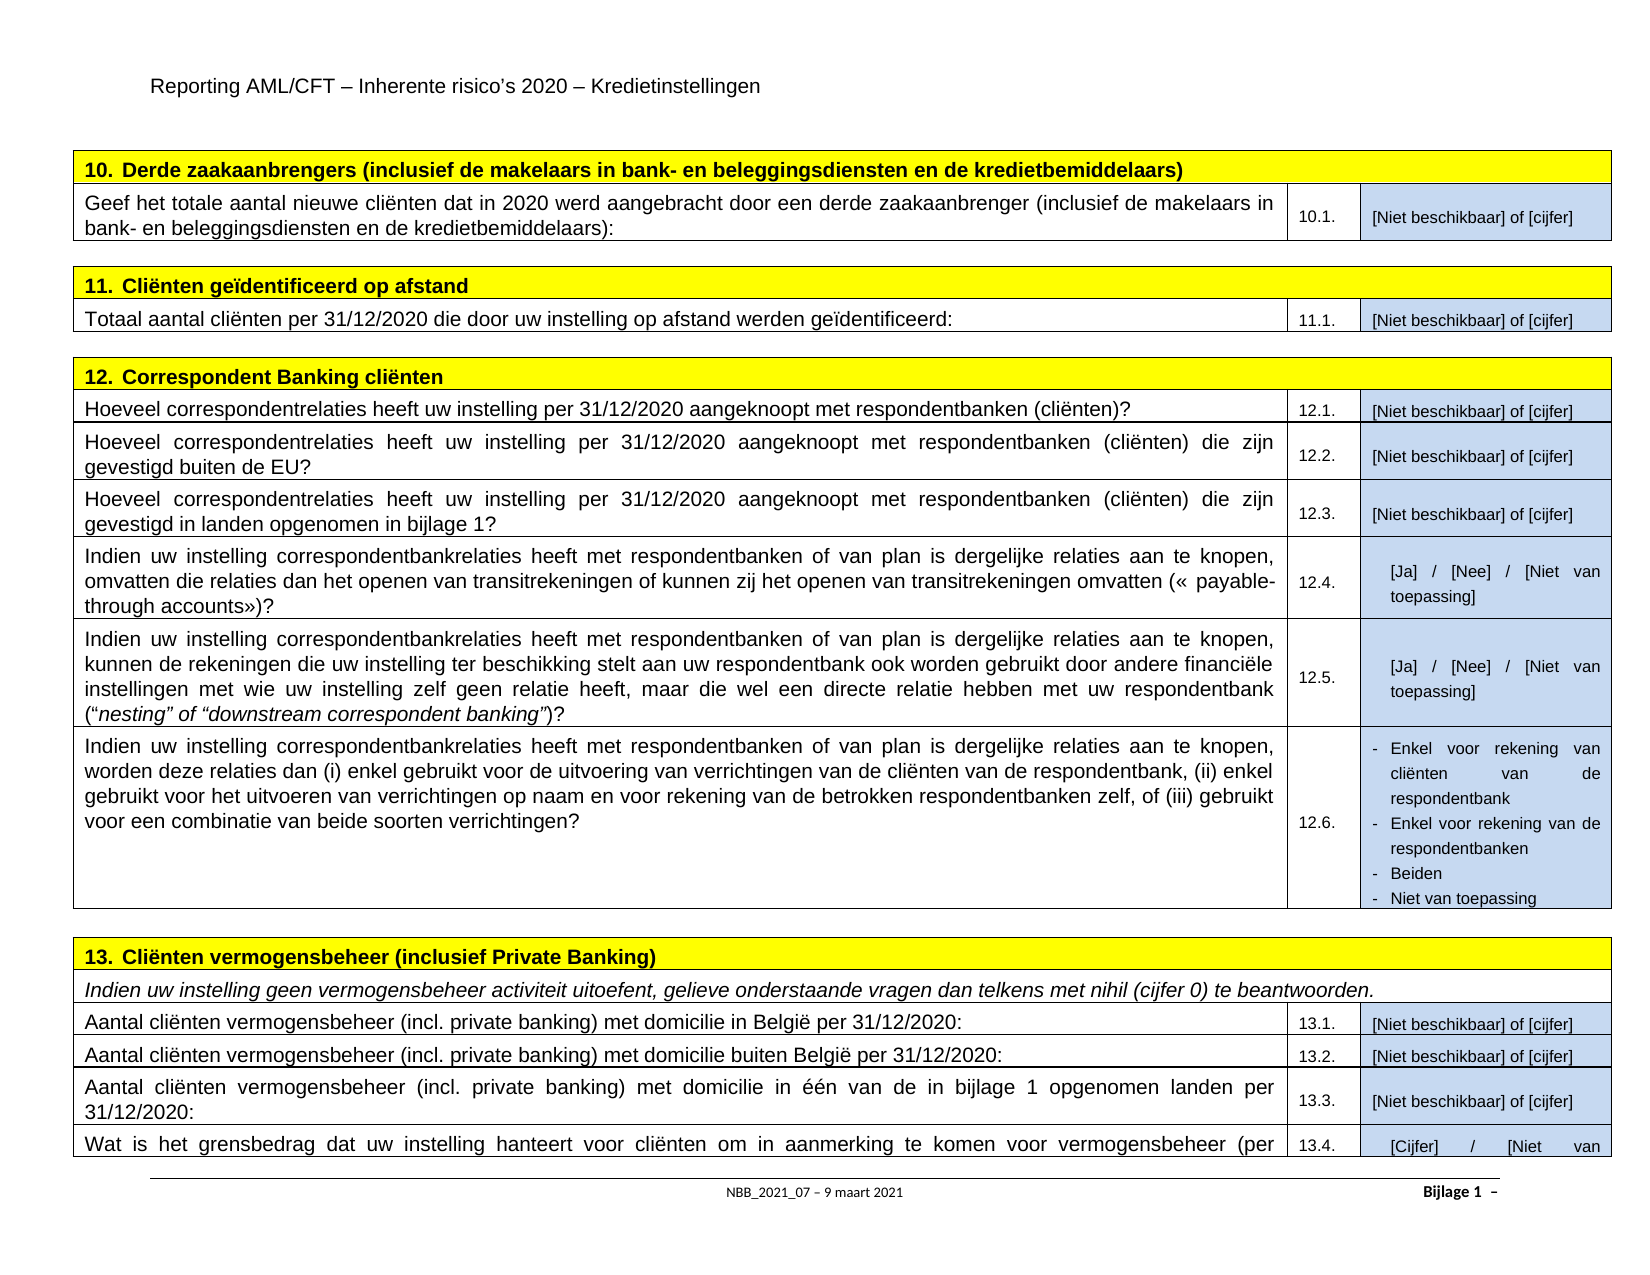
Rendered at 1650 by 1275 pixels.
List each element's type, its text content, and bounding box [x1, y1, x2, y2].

table_cell [Niet beschikbaar] of [cijfer] [1361, 299, 1611, 331]
table_cell [1288, 390, 1360, 421]
table_cell Totaal aantal cliënten per 31/12/2020 die door uw instelling op afstand werden geïdentificeerd: [74, 299, 1287, 331]
table_header Correspondent Banking cliënten [74, 358, 1611, 389]
table_cell [1288, 537, 1360, 618]
table_cell [Niet beschikbaar] of [cijfer] [1361, 184, 1611, 240]
table_cell [Ja] / [Nee] / [Niet van toepassing] [1361, 619, 1611, 726]
table_cell [1288, 727, 1360, 908]
table_cell Hoeveel correspondentrelaties heeft uw instelling per 31/12/2020 aangeknoopt met respondentbanken (cliënten) die zijn gevestigd buiten de EU? [74, 423, 1287, 479]
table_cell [74, 1125, 1287, 1156]
table_cell [1288, 1125, 1360, 1156]
table_cell Indien uw instelling geen vermogensbeheer activiteit uitoefent, gelieve onderstaande vragen dan telkens met nihil (cijfer 0) te beantwoorden. [74, 970, 1611, 1002]
table_cell [Niet beschikbaar] of [cijfer] [1361, 1003, 1611, 1034]
table_header Derde zaakaanbrengers (inclusief de makelaars in bank- en beleggingsdiensten en de kredietbemiddelaars) [74, 151, 1611, 182]
table_cell [1288, 1035, 1360, 1066]
table_cell Aantal cliënten vermogensbeheer (incl. private banking) met domicilie in één van de in bijlage 1 opgenomen landen per 31/12/2020: [74, 1068, 1287, 1124]
table_cell [Niet beschikbaar] of [cijfer] [1361, 480, 1611, 536]
table_cell Enkel voor rekening van cliënten van de respondentbank Enkel voor rekening van de respondentbanken Beiden Niet van toepassing [1361, 727, 1611, 908]
table_cell [1288, 480, 1360, 536]
table_cell [1288, 299, 1360, 331]
table_cell [1288, 184, 1360, 240]
table_cell [1288, 1068, 1360, 1124]
table_cell [1288, 423, 1360, 479]
table_cell Geef het totale aantal nieuwe cliënten dat in 2020 werd aangebracht door een derde zaakaanbrenger (inclusief de makelaars in bank- en beleggingsdiensten en de kredietbemiddelaars): [74, 184, 1287, 240]
table_cell [Ja] / [Nee] / [Niet van toepassing] [1361, 537, 1611, 618]
table_cell Indien uw instelling correspondentbankrelaties heeft met respondentbanken of van plan is dergelijke relaties aan te knopen, worden deze relaties dan (i) enkel gebruikt voor de uitvoering van verrichtingen van de cliënten van de respondentbank, (ii) enkel gebruikt voor het uitvoeren van verrichtingen op naam en voor rekening van de betrokken respondentbanken zelf, of (iii) gebruikt voor een combinatie van beide soorten verrichtingen? [74, 727, 1287, 908]
table_header Cliënten vermogensbeheer (inclusief Private Banking) [74, 938, 1611, 969]
table_cell [Niet beschikbaar] of [cijfer] [1361, 1068, 1611, 1124]
table_cell [Niet beschikbaar] of [cijfer] [1361, 423, 1611, 479]
table_cell [Niet beschikbaar] of [cijfer] [1361, 390, 1611, 421]
table_cell [1288, 1003, 1360, 1034]
table_cell Indien uw instelling correspondentbankrelaties heeft met respondentbanken of van plan is dergelijke relaties aan te knopen, kunnen de rekeningen die uw instelling ter beschikking stelt aan uw respondentbank ook worden gebruikt door andere financiële instellingen met wie uw instelling zelf geen relatie heeft, maar die wel een directe relatie hebben met uw respondentbank (“nesting” of “downstream correspondent banking”)? [74, 619, 1287, 726]
table_cell Aantal cliënten vermogensbeheer (incl. private banking) met domicilie buiten België per 31/12/2020: [74, 1035, 1287, 1066]
table_header Cliënten geïdentificeerd op afstand [74, 267, 1611, 298]
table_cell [1361, 1125, 1611, 1156]
table_cell Hoeveel correspondentrelaties heeft uw instelling per 31/12/2020 aangeknoopt met respondentbanken (cliënten)? [74, 390, 1287, 421]
table_cell Aantal cliënten vermogensbeheer (incl. private banking) met domicilie in België per 31/12/2020: [74, 1003, 1287, 1034]
table_cell [Niet beschikbaar] of [cijfer] [1361, 1035, 1611, 1066]
table_cell Hoeveel correspondentrelaties heeft uw instelling per 31/12/2020 aangeknoopt met respondentbanken (cliënten) die zijn gevestigd in landen opgenomen in bijlage 1? [74, 480, 1287, 536]
table_cell [1288, 619, 1360, 726]
table_cell Indien uw instelling correspondentbankrelaties heeft met respondentbanken of van plan is dergelijke relaties aan te knopen, omvatten die relaties dan het openen van transitrekeningen of kunnen zij het openen van transitrekeningen omvatten (« payable-through accounts»)? [74, 537, 1287, 618]
